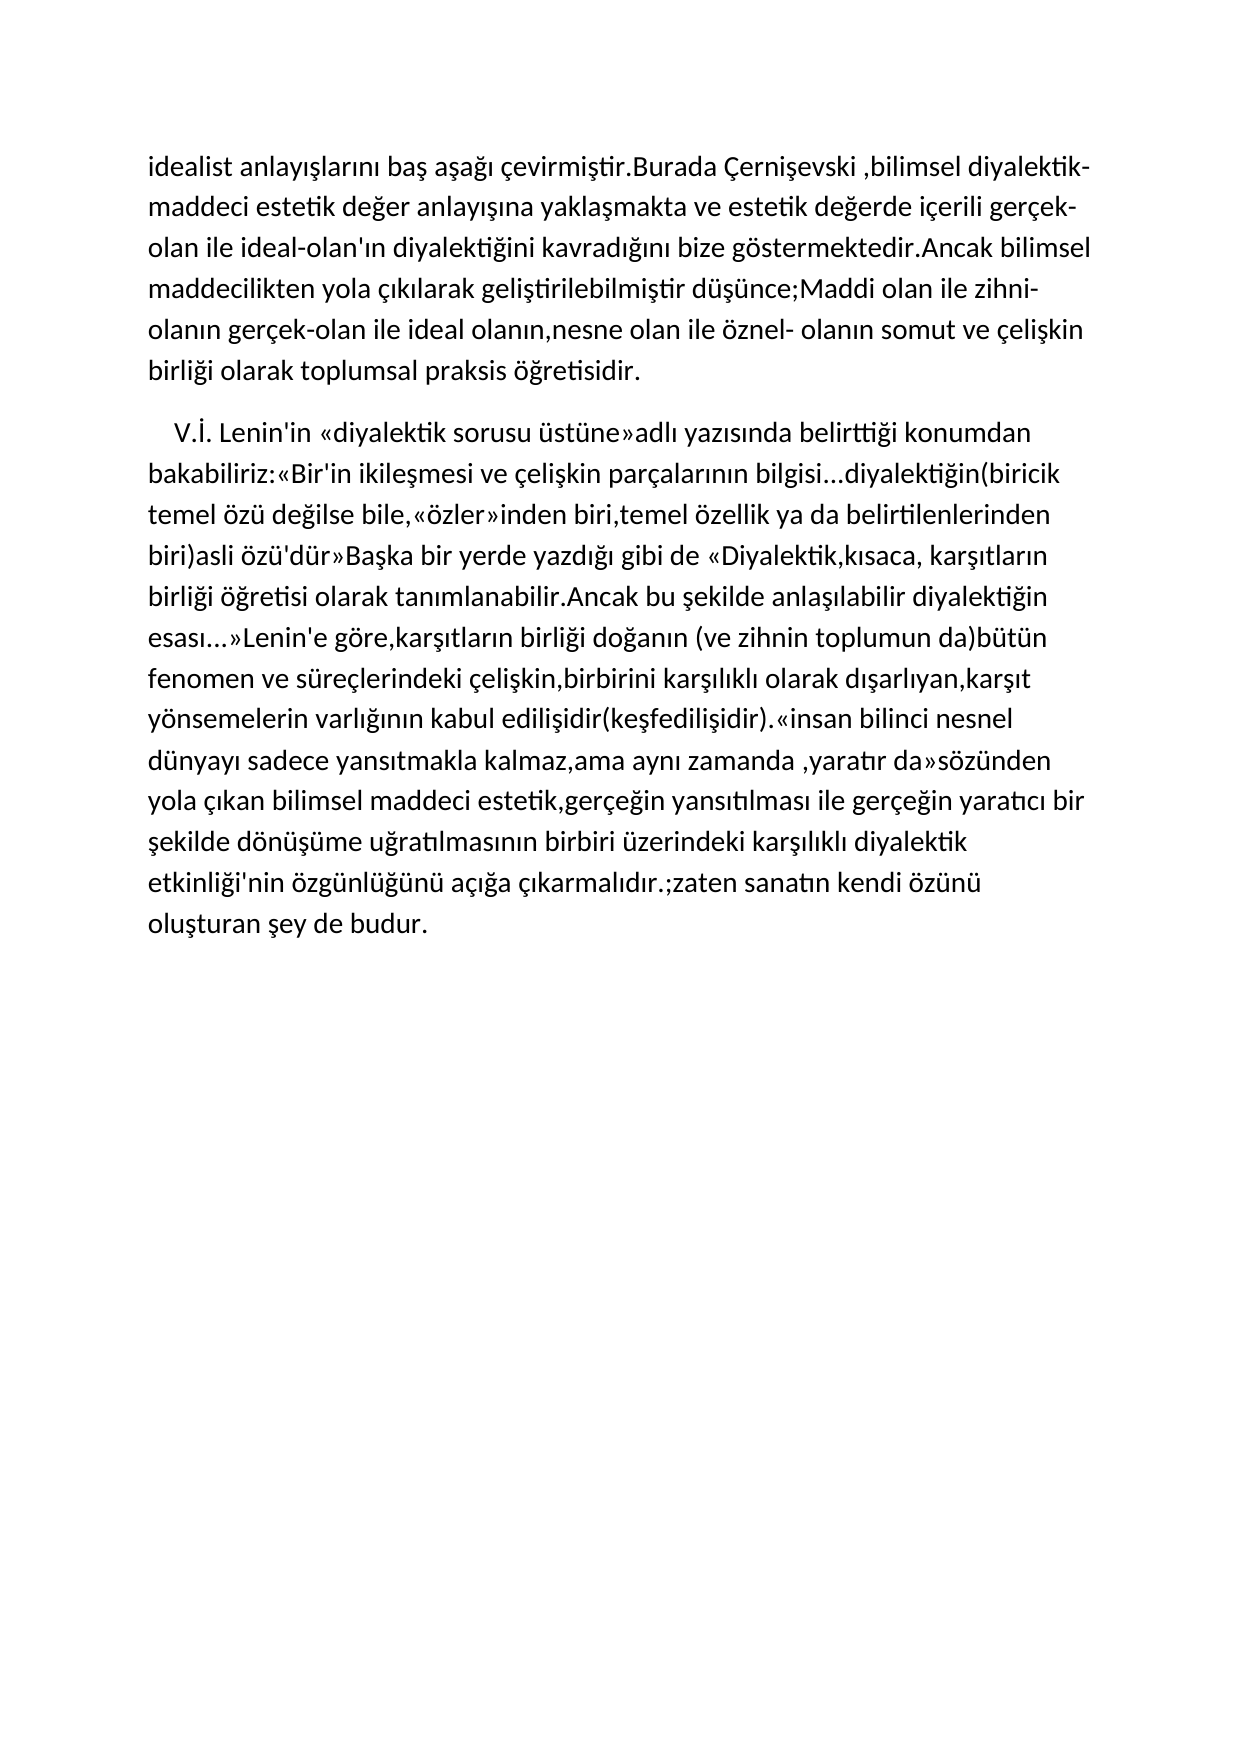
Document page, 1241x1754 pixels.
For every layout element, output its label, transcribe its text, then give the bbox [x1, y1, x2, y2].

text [148, 148, 1093, 388]
text V.İ. Lenin'in «diyalektik sorusu üstüne»adlı yazısında belirttiği konumdan bakabiliriz:«Bir'in ikileşmesi ve çelişkin parçalarının bilgisi...diyalektiğin(biricik temel özü değilse bile,«özler»inden biri,temel özellik ya da belirtilenlerinden biri)asli özü'dür»Başka bir yerde yazdığı gibi de «Diyalektik,kısaca, karşıtların birliği öğretisi olarak tanımlanabilir.Ancak bu şekilde anlaşılabilir diyalektiğin esası...»Lenin'e göre,karşıtların birliği doğanın (ve zihnin toplumun da)bütün fenomen ve süreçlerindeki çelişkin,birbirini karşılıklı olarak dışarlıyan,karşıt yönsemelerin varlığının kabul edilişidir(keşfedilişidir).«insan bilinci nesnel dünyayı sadece yansıtmakla kalmaz,ama aynı zamanda ,yaratır da»sözünden yola çıkan bilimsel maddeci estetik,gerçeğin yansıtılması ile gerçeğin yaratıcı bir şekilde dönüşüme uğratılmasının birbiri üzerindeki karşılıklı diyalektik etkinliği'nin özgünlüğünü açığa çıkarmalıdır.;zaten sanatın kendi özünü oluşturan şey de budur. [148, 414, 1093, 941]
